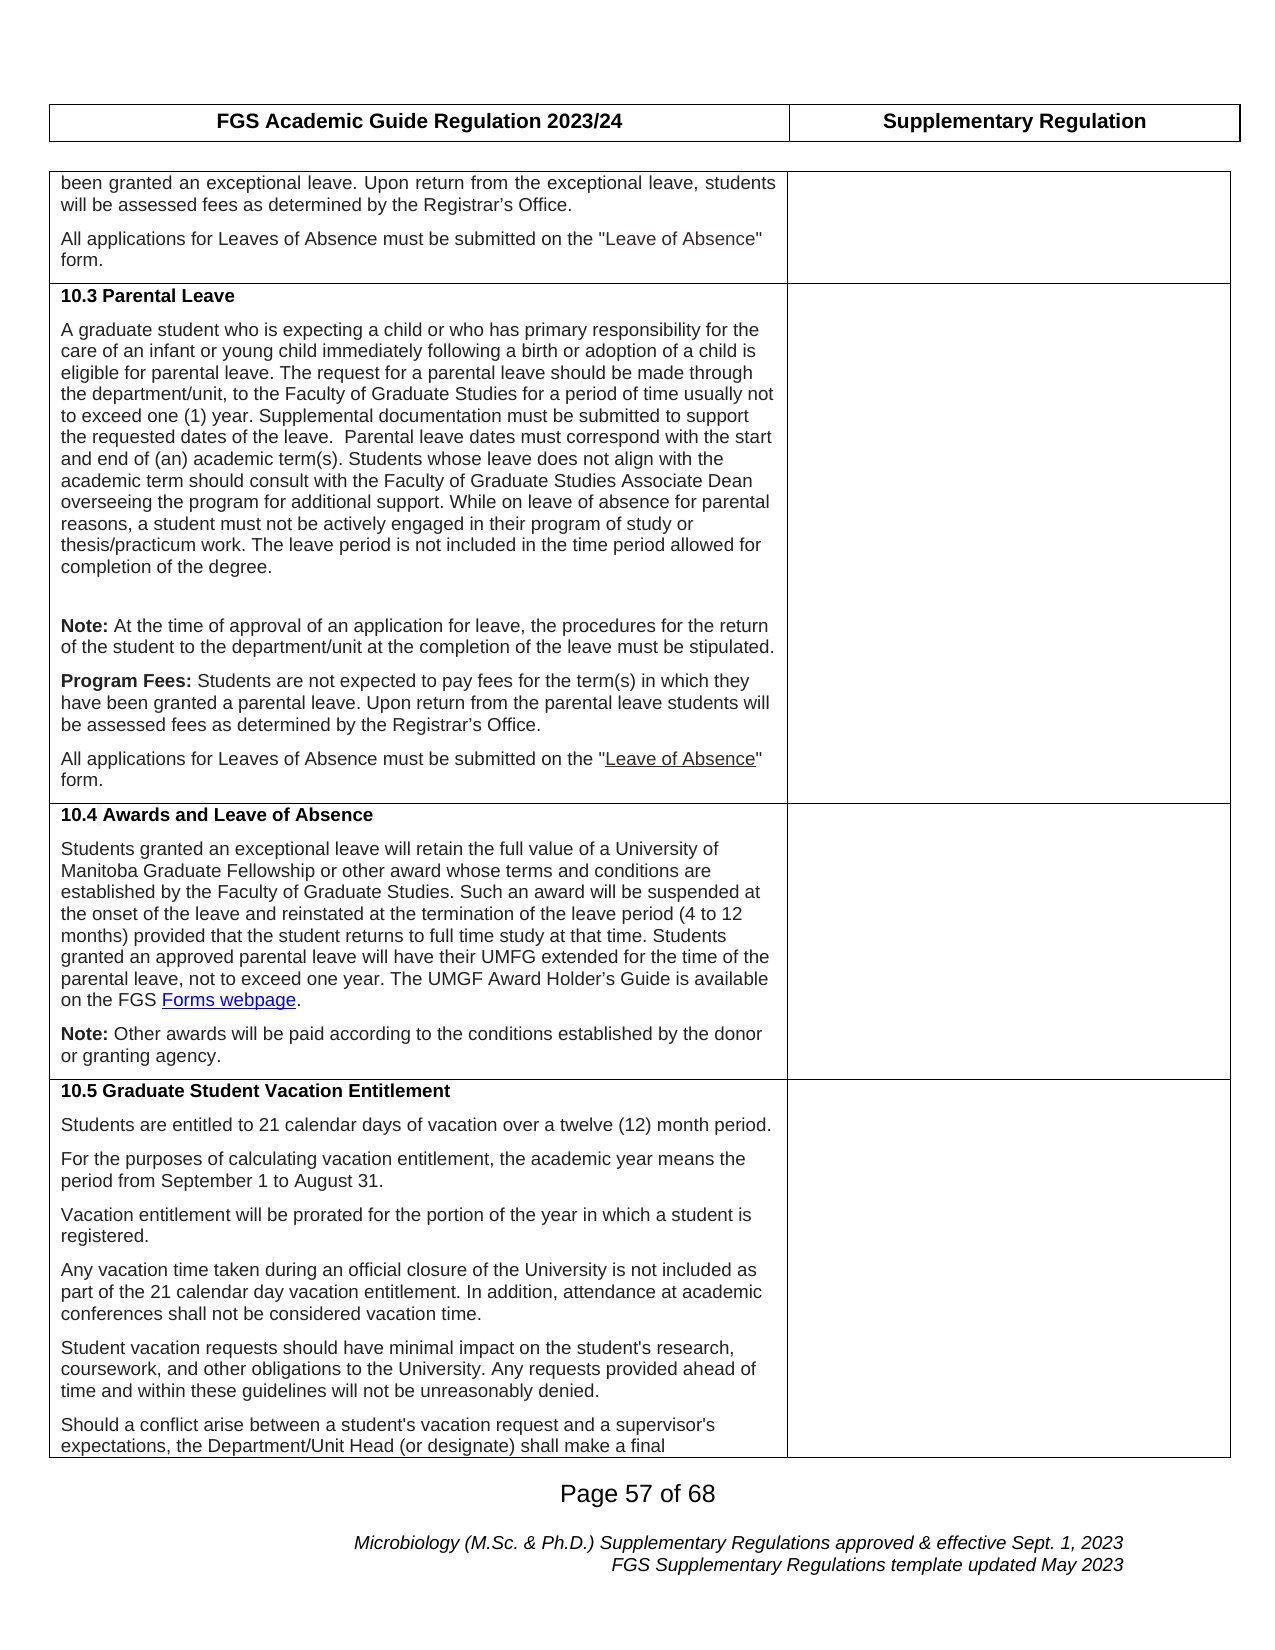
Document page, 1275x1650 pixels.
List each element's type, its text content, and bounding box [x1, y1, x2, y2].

table_cell 10.4 Awards and Leave of Absence Students granted an exceptional leave will retain the full value of a University of Manitoba Graduate Fellowship or other award whose terms and conditions are established by the Faculty of Graduate Studies. Such an award will be suspended at the onset of the leave and reinstated at the termination of the leave period (4 to 12 months) provided that the student returns to full time study at that time. Students granted an approved parental leave will have their UMFG extended for the time of the parental leave, not to exceed one year. The UMGF Award Holder’s Guide is available on the FGS Forms webpage. Note: Other awards will be paid according to the conditions established by the donor or granting agency. [50, 804, 787, 1079]
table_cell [50, 1080, 787, 1457]
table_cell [50, 172, 787, 283]
table_cell [788, 284, 1230, 803]
table_cell [788, 172, 1230, 283]
table_cell 10.3 Parental Leave A graduate student who is expecting a child or who has primary responsibility for the care of an infant or young child immediately following a birth or adoption of a child is eligible for parental leave. The request for a parental leave should be made through the department/unit, to the Faculty of Graduate Studies for a period of time usually not to exceed one (1) year. Supplemental documentation must be submitted to support the requested dates of the leave. Parental leave dates must correspond with the start and end of (an) academic term(s). Students whose leave does not align with the academic term should consult with the Faculty of Graduate Studies Associate Dean overseeing the program for additional support. While on leave of absence for parental reasons, a student must not be actively engaged in their program of study or thesis/practicum work. The leave period is not included in the time period allowed for completion of the degree. Note: At the time of approval of an application for leave, the procedures for the return of the student to the department/unit at the completion of the leave must be stipulated. Program Fees: Students are not expected to pay fees for the term(s) in which they have been granted a parental leave. Upon return from the parental leave students will be assessed fees as determined by the Registrar’s Office. All applications for Leaves of Absence must be submitted on the "Leave of Absence" form. [50, 284, 787, 803]
table_cell [788, 804, 1230, 1079]
table_cell [788, 1080, 1230, 1457]
